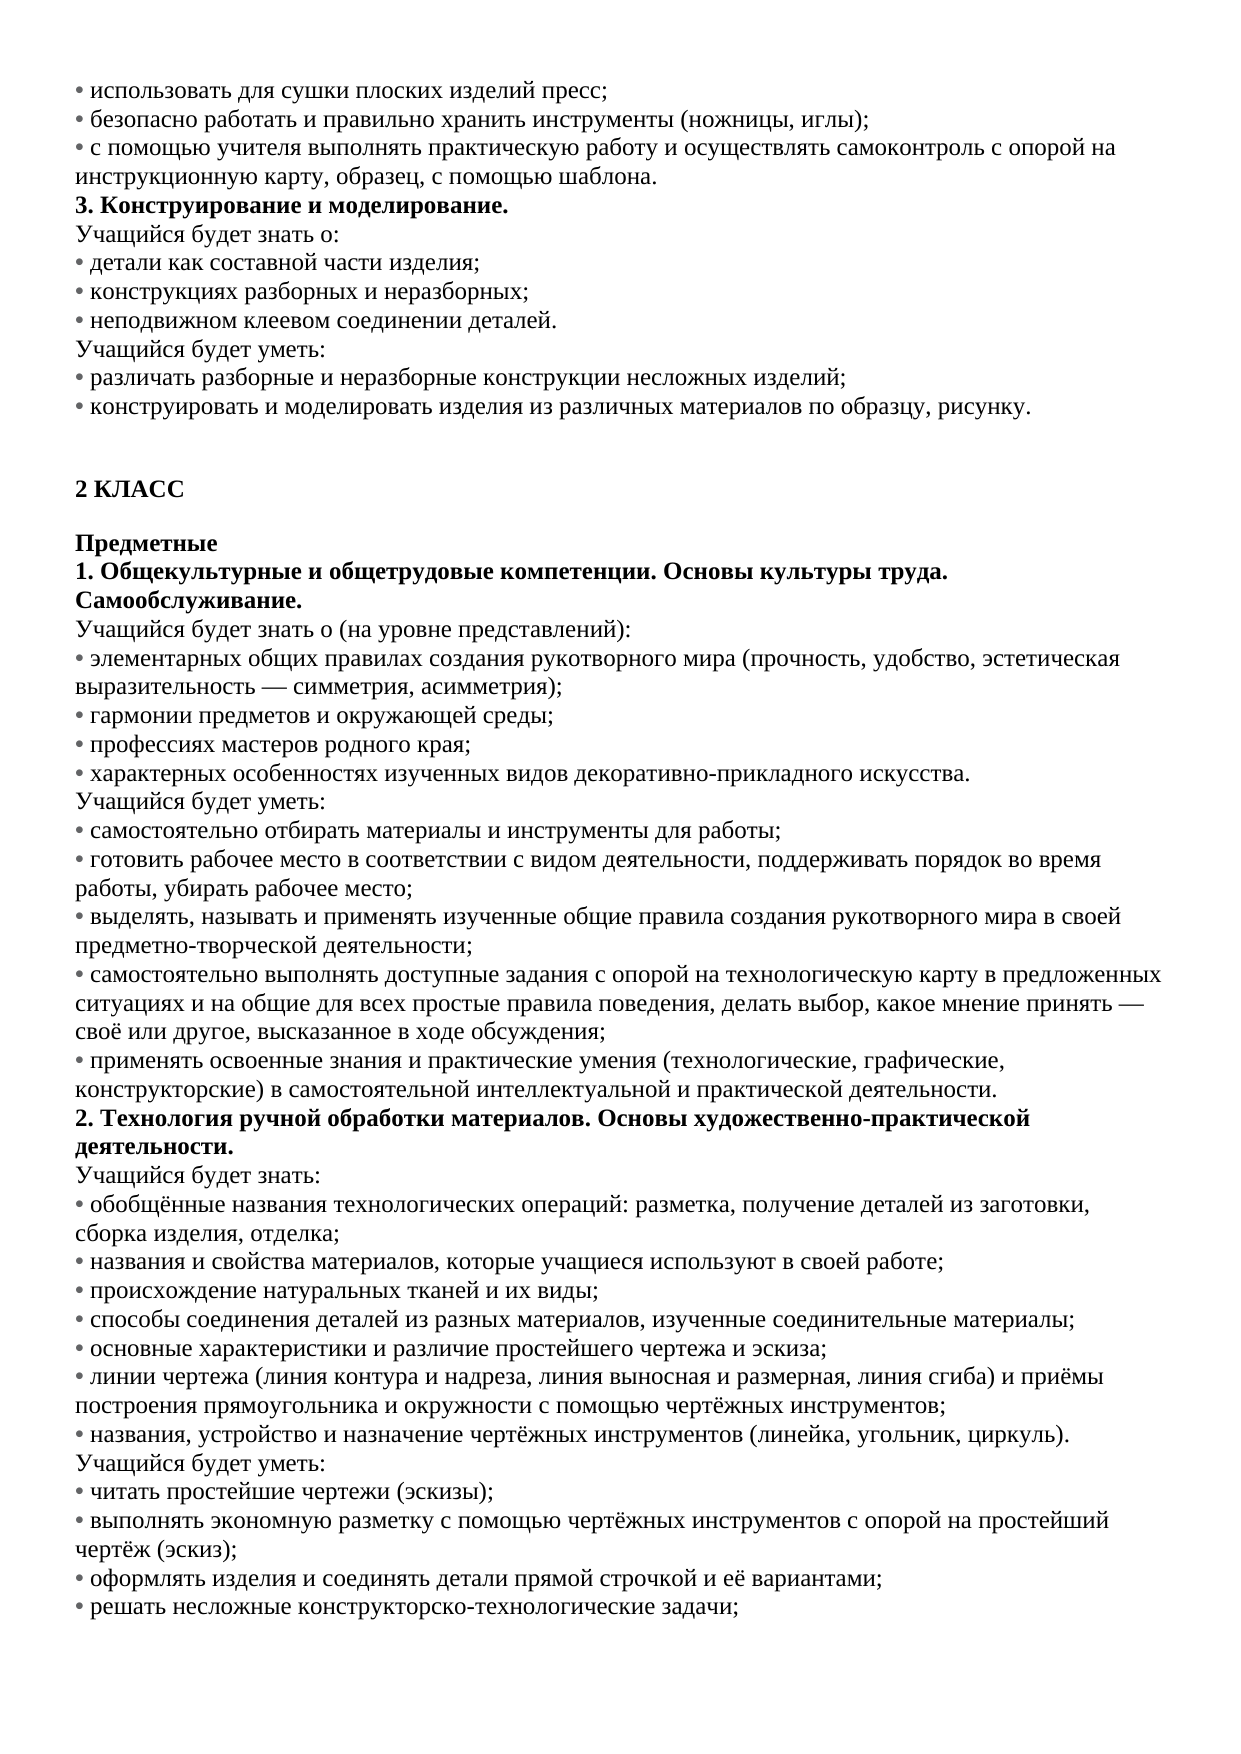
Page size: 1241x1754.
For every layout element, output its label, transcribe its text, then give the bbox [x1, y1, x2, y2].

text Учащийся будет знать: [75, 1160, 1165, 1189]
text • с помощью учителя выполнять практическую работу и осуществлять самоконтроль с опорой на инструкционную карту, образец, с помощью шаблона. [75, 132, 1165, 190]
text • названия, устройство и назначение чертёжных инструментов (линейка, угольник, циркуль). [75, 1419, 1165, 1448]
text 3. Конструирование и моделирование. [75, 190, 1165, 219]
text • самостоятельно выполнять доступные задания с опорой на технологическую карту в предложенных ситуациях и на общие для всех простые правила поведения, делать выбор, какое мнение принять — своё или другое, высказанное в ходе обсуждения; [75, 959, 1165, 1045]
text • гармонии предметов и окружающей среды; [75, 700, 1165, 729]
text • способы соединения деталей из разных материалов, изученные соединительные материалы; [75, 1304, 1165, 1333]
text • выделять, называть и применять изученные общие правила создания рукотворного мира в своей предметно-творческой деятельности; [75, 901, 1165, 959]
text • безопасно работать и правильно хранить инструменты (ножницы, иглы); [75, 104, 1165, 132]
text • конструкциях разборных и неразборных; [75, 276, 1165, 305]
text • оформлять изделия и соединять детали прямой строчкой и её вариантами; [75, 1563, 1165, 1591]
text • названия и свойства материалов, которые учащиеся используют в своей работе; [75, 1246, 1165, 1275]
text • решать несложные конструкторско-технологические задачи; [75, 1591, 1165, 1620]
text • детали как составной части изделия; [75, 247, 1165, 276]
text • элементарных общих правилах создания рукотворного мира (прочность, удобство, эстетическая выразительность — симметрия, асимметрия); [75, 643, 1165, 700]
text • различать разборные и неразборные конструкции несложных изделий; [75, 362, 1165, 391]
text • самостоятельно отбирать материалы и инструменты для работы; [75, 815, 1165, 844]
text Учащийся будет уметь: [75, 786, 1165, 815]
text 1. Общекультурные и общетрудовые компетенции. Основы культуры труда. Самообслуживание. [75, 556, 1165, 614]
text • характерных особенностях изученных видов декоративно-прикладного искусства. [75, 758, 1165, 786]
text • основные характеристики и различие простейшего чертежа и эскиза; [75, 1333, 1165, 1361]
text • неподвижном клеевом соединении деталей. [75, 305, 1165, 334]
text Учащийся будет уметь: [75, 334, 1165, 362]
text Предметные [75, 528, 1165, 556]
text • готовить рабочее место в соответствии с видом деятельности, поддерживать порядок во время работы, убирать рабочее место; [75, 844, 1165, 901]
text 2. Технология ручной обработки материалов. Основы художественно-практической деятельности. [75, 1103, 1165, 1160]
text • обобщённые названия технологических операций: разметка, получение деталей из заготовки, сборка изделия, отделка; [75, 1189, 1165, 1246]
text Учащийся будет знать о (на уровне представлений): [75, 614, 1165, 643]
text • выполнять экономную разметку с помощью чертёжных инструментов с опорой на простейший чертёж (эскиз); [75, 1505, 1165, 1563]
text • использовать для сушки плоских изделий пресс; [75, 75, 1165, 104]
text • происхождение натуральных тканей и их виды; [75, 1275, 1165, 1304]
text • профессиях мастеров родного края; [75, 729, 1165, 758]
text • читать простейшие чертежи (эскизы); [75, 1476, 1165, 1505]
text Учащийся будет знать о: [75, 219, 1165, 247]
text Учащийся будет уметь: [75, 1448, 1165, 1476]
text • линии чертежа (линия контура и надреза, линия выносная и размерная, линия сгиба) и приёмы построения прямоугольника и окружности с помощью чертёжных инструментов; [75, 1361, 1165, 1419]
text • применять освоенные знания и практические умения (технологические, графические, конструкторские) в самостоятельной интеллектуальной и практической деятельности. [75, 1045, 1165, 1103]
text • конструировать и моделировать изделия из различных материалов по образцу, рисунку. [75, 391, 1165, 420]
text 2 КЛАСС [75, 474, 1165, 503]
